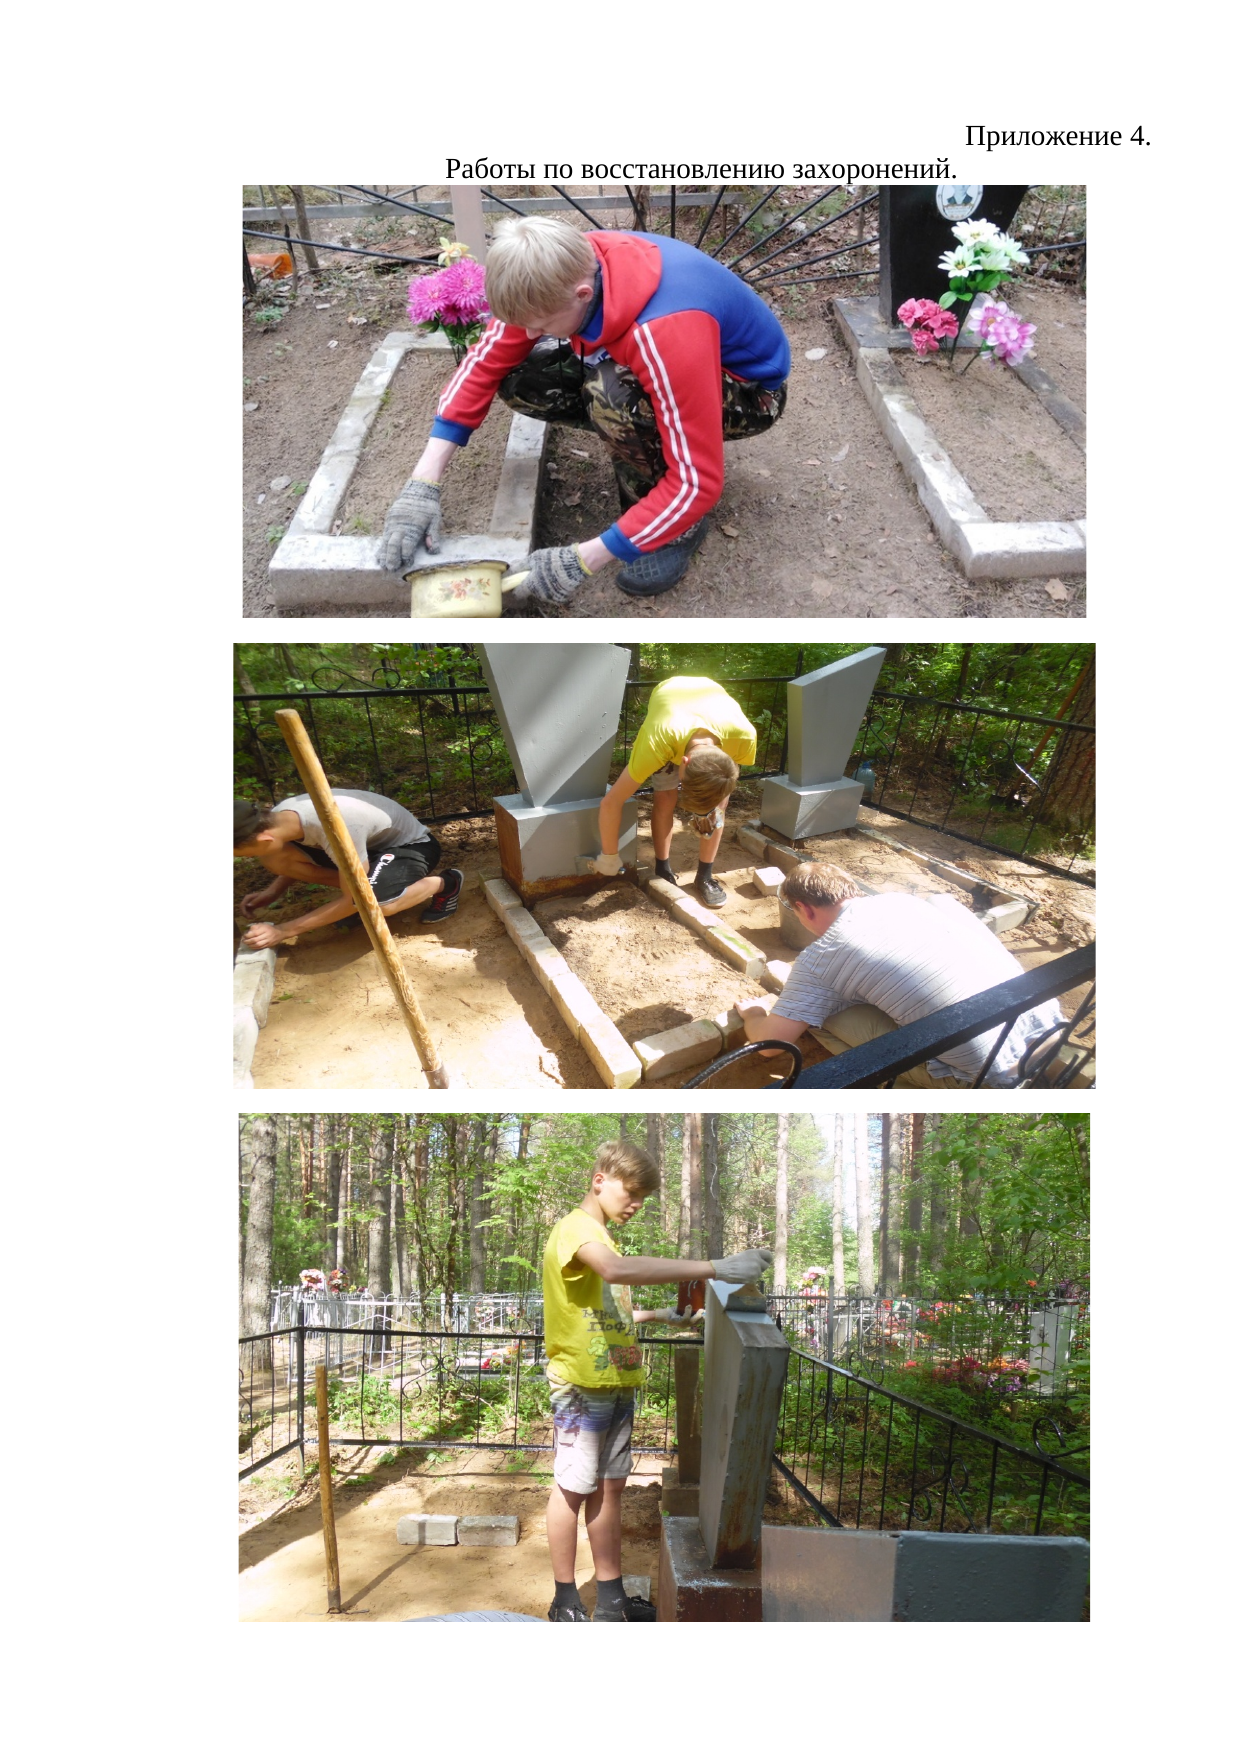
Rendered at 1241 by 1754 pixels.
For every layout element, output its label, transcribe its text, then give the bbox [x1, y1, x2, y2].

text Приложение 4. [177, 118, 1152, 152]
picture [238, 1113, 1091, 1622]
picture [242, 185, 1087, 618]
picture [233, 643, 1096, 1089]
text Работы по восстановлению захоронений. [177, 152, 1152, 185]
